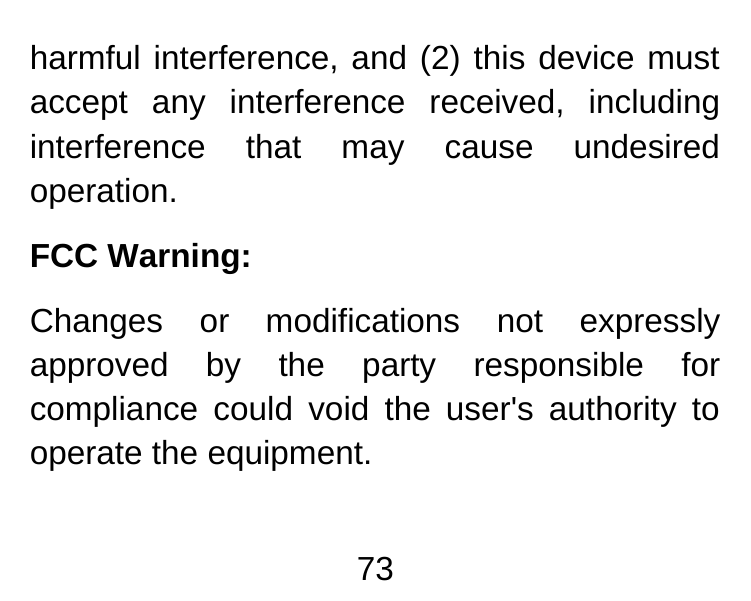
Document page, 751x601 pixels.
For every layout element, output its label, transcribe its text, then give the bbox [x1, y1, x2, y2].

text Changes or modifications not expressly approved by the party responsible for compliance could void the user's authority to operate the equipment. [29, 301, 721, 472]
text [29, 38, 721, 209]
text FCC Warning: [29, 236, 721, 274]
